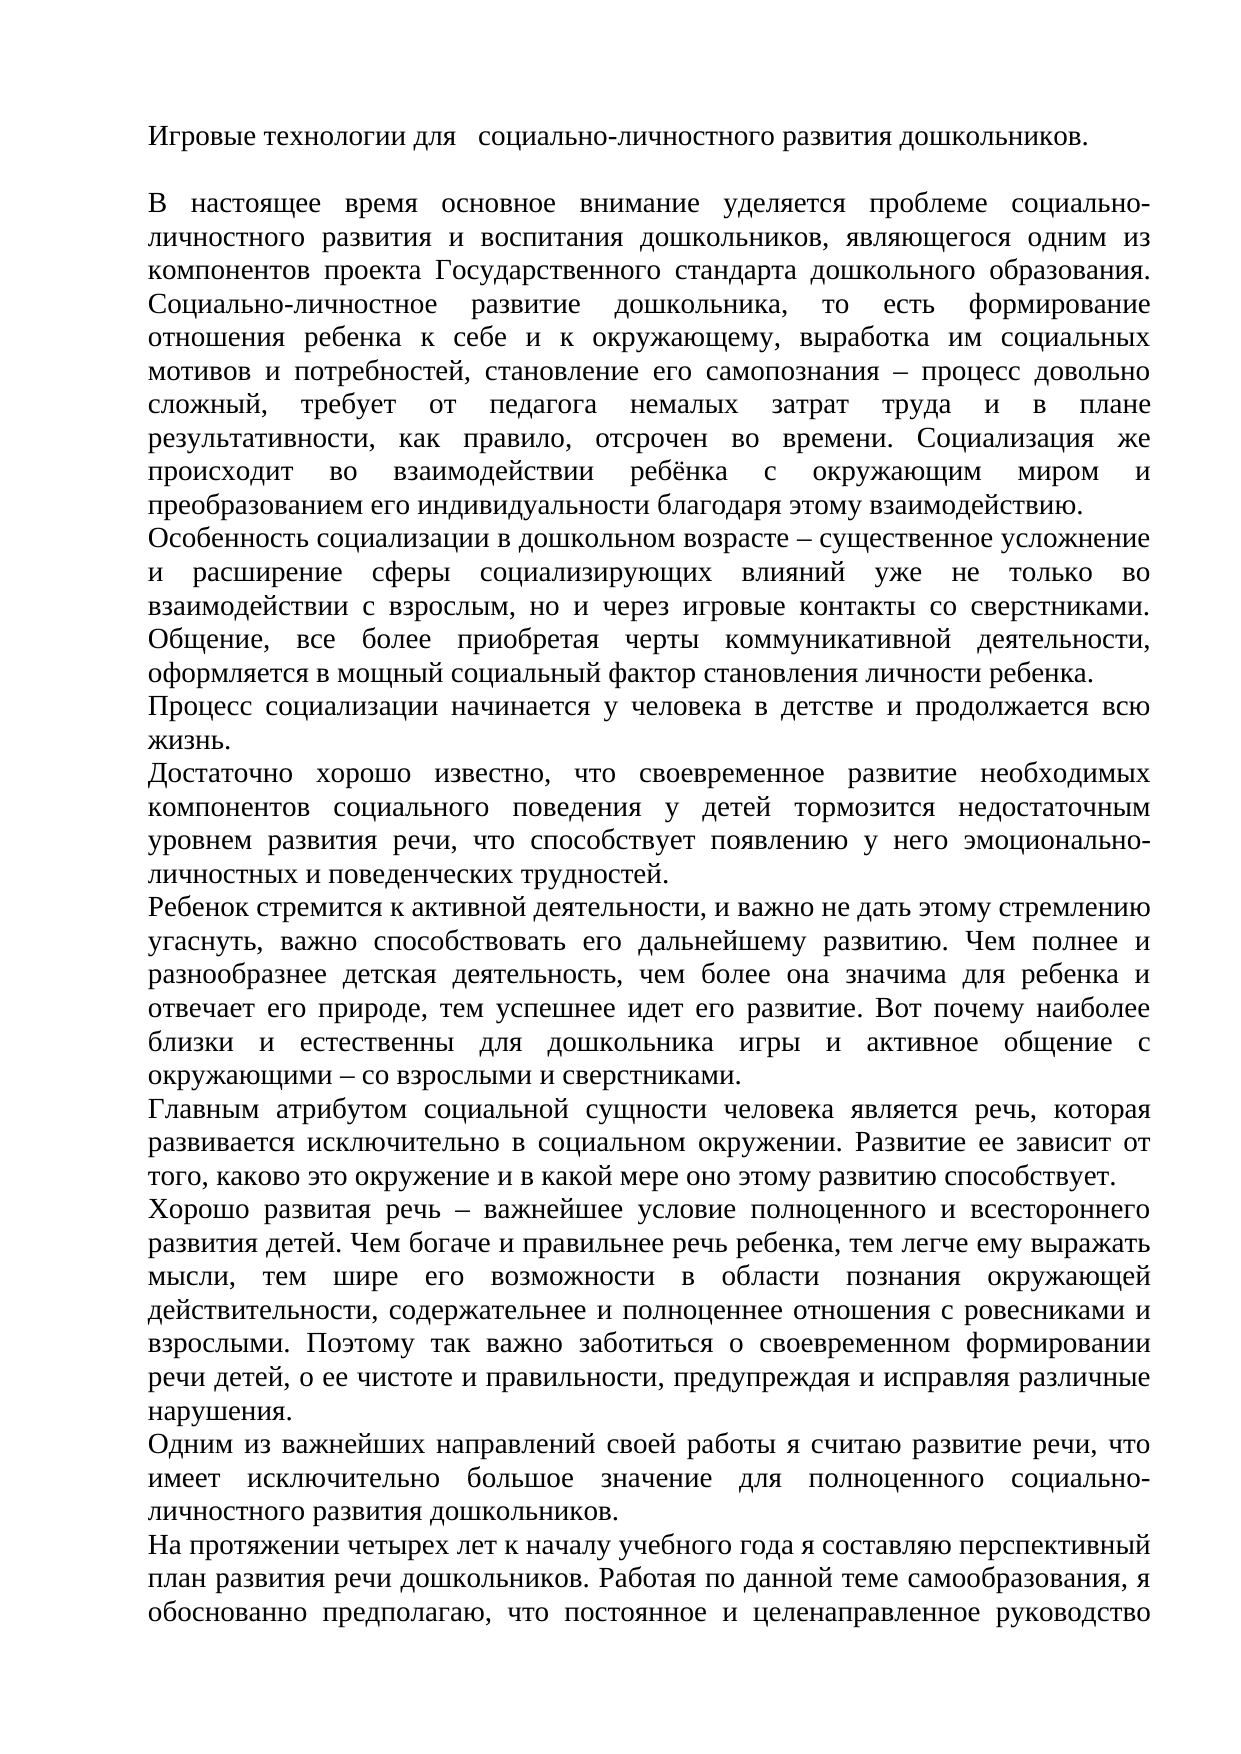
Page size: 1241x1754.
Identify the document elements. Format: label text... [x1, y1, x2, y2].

text Ребенок стремится к активной деятельности, и важно не дать этому стремлению угаснуть, важно способствовать его дальнейшему развитию. Чем полнее и разнообразнее детская деятельность, чем более она значима для ребенка и отвечает его природе, тем успешнее идет его развитие. Вот почему наиболее близки и естественны для дошкольника игры и активное общение с окружающими – со взрослыми и сверстниками. [148, 889, 1152, 1091]
text Главным атрибутом социальной сущности человека является речь, которая развивается исключительно в социальном окружении. Развитие ее зависит от того, каково это окружение и в какой мере оно этому развитию способствует. [148, 1091, 1152, 1191]
text Особенность социализации в дошкольном возрасте – существенное усложнение и расширение сферы социализирующих влияний уже не только во взаимодействии с взрослым, но и через игровые контакты со сверстниками. Общение, все более приобретая черты коммуникативной деятельности, оформляется в мощный социальный фактор становления личности ребенка. [148, 521, 1152, 688]
text Одним из важнейших направлений своей работы я считаю развитие речи, что имеет исключительно большое значение для полноценного социально-личностного развития дошкольников. [148, 1426, 1152, 1527]
text Процесс социализации начинается у человека в детстве и продолжается всю жизнь. [148, 688, 1152, 755]
text Достаточно хорошо известно, что своевременное развитие необходимых компонентов социального поведения у детей тормозится недостаточным уровнем развития речи, что способствует появлению у него эмоционально-личностных и поведенческих трудностей. [148, 755, 1152, 889]
text В настоящее время основное внимание уделяется проблеме социально-личностного развития и воспитания дошкольников, являющегося одним из компонентов проекта Государственного стандарта дошкольного образования. Социально-личностное развитие дошкольника, то есть формирование отношения ребенка к себе и к окружающему, выработка им социальных мотивов и потребностей, становление его самопознания – процесс довольно сложный, требует от педагога немалых затрат труда и в плане результативности, как правило, отсрочен во времени. Социализация же происходит во взаимодействии ребёнка с окружающим миром и преобразованием его индивидуальности благодаря этому взаимодействию. [148, 185, 1152, 521]
text Хорошо развитая речь – важнейшее условие полноценного и всестороннего развития детей. Чем богаче и правильнее речь ребенка, тем легче ему выражать мысли, тем шире его возможности в области познания окружающей действительности, содержательнее и полноценнее отношения с ровесниками и взрослыми. Поэтому так важно заботиться о своевременном формировании речи детей, о ее чистоте и правильности, предупреждая и исправляя различные нарушения. [148, 1191, 1152, 1426]
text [148, 1527, 1152, 1627]
text Игровые технологии для социально-личностного развития дошкольников. [148, 118, 1152, 185]
